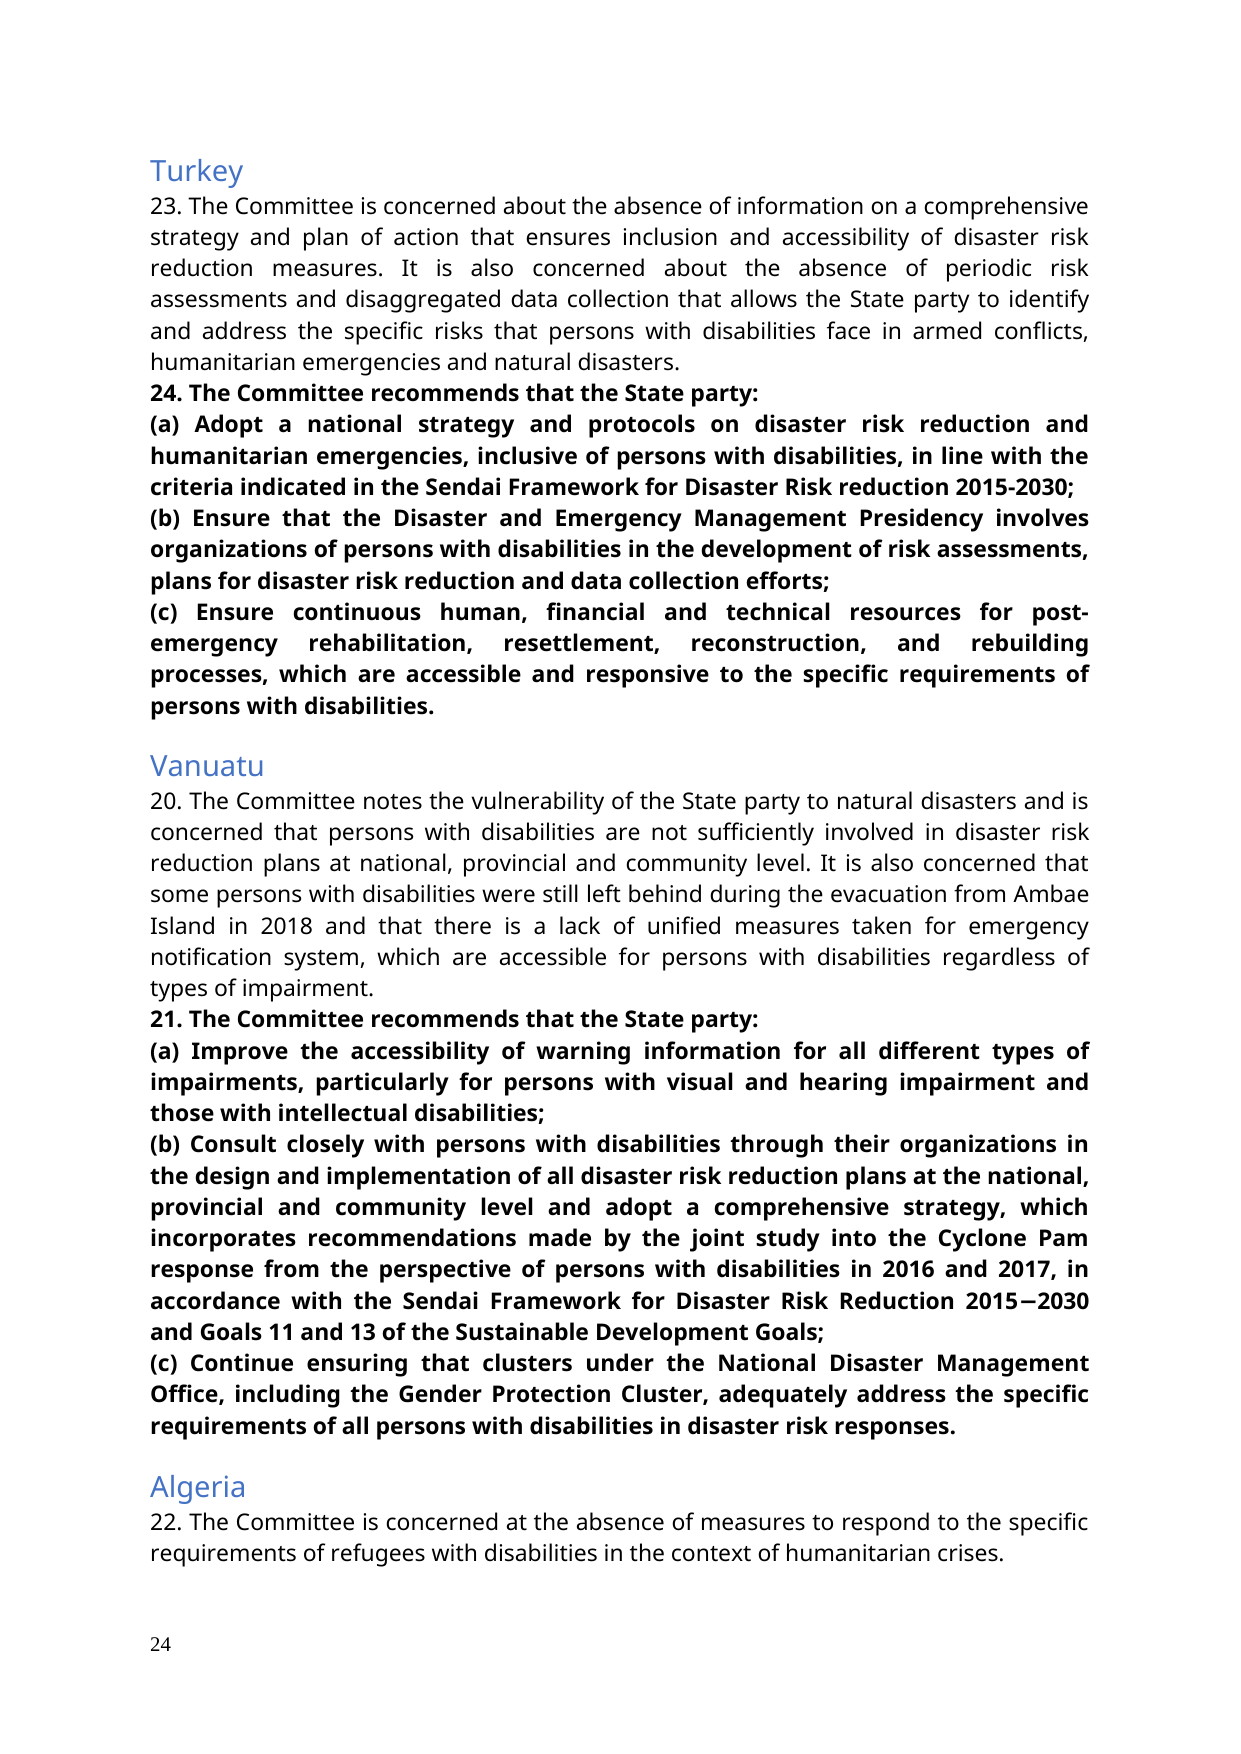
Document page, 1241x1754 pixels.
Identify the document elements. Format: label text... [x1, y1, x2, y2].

text (a) Adopt a national strategy and protocols on disaster risk reduction and humanitarian emergencies, inclusive of persons with disabilities, in line with the criteria indicated in the Sendai Framework for Disaster Risk reduction 2015-2030; [150, 408, 1090, 502]
subtitle Algeria [150, 1466, 1090, 1506]
subtitle Turkey [150, 150, 1090, 190]
text (c) Continue ensuring that clusters under the National Disaster Management Office, including the Gender Protection Cluster, adequately address the specific requirements of all persons with disabilities in disaster risk responses. [150, 1347, 1090, 1441]
text 23. The Committee is concerned about the absence of information on a comprehensive strategy and plan of action that ensures inclusion and accessibility of disaster risk reduction measures. It is also concerned about the absence of periodic risk assessments and disaggregated data collection that allows the State party to identify and address the specific risks that persons with disabilities face in armed conflicts, humanitarian emergencies and natural disasters. [150, 190, 1090, 377]
text Vanuatu 20. The Committee notes the vulnerability of the State party to natural disasters and is concerned that persons with disabilities are not sufficiently involved in disaster risk reduction plans at national, provincial and community level. It is also concerned that some persons with disabilities were still left behind during the evacuation from Ambae Island in 2018 and that there is a lack of unified measures taken for emergency notification system, which are accessible for persons with disabilities regardless of types of impairment. [150, 745, 1090, 1003]
text (b) Ensure that the Disaster and Emergency Management Presidency involves organizations of persons with disabilities in the development of risk assessments, plans for disaster risk reduction and data collection efforts; [150, 502, 1090, 596]
text (a) Improve the accessibility of warning information for all different types of impairments, particularly for persons with visual and hearing impairment and those with intellectual disabilities; [150, 1035, 1090, 1128]
text (c) Ensure continuous human, financial and technical resources for post-emergency rehabilitation, resettlement, reconstruction, and rebuilding processes, which are accessible and responsive to the specific requirements of persons with disabilities. [150, 596, 1090, 721]
text 22. The Committee is concerned at the absence of measures to respond to the specific requirements of refugees with disabilities in the context of humanitarian crises. [150, 1506, 1090, 1568]
text (b) Consult closely with persons with disabilities through their organizations in the design and implementation of all disaster risk reduction plans at the national, provincial and community level and adopt a comprehensive strategy, which incorporates recommendations made by the joint study into the Cyclone Pam response from the perspective of persons with disabilities in 2016 and 2017, in accordance with the Sendai Framework for Disaster Risk Reduction 2015−2030 and Goals 11 and 13 of the Sustainable Development Goals; [150, 1128, 1090, 1347]
text 21. The Committee recommends that the State party: [150, 1003, 1090, 1035]
text 24. The Committee recommends that the State party: [150, 377, 1090, 408]
